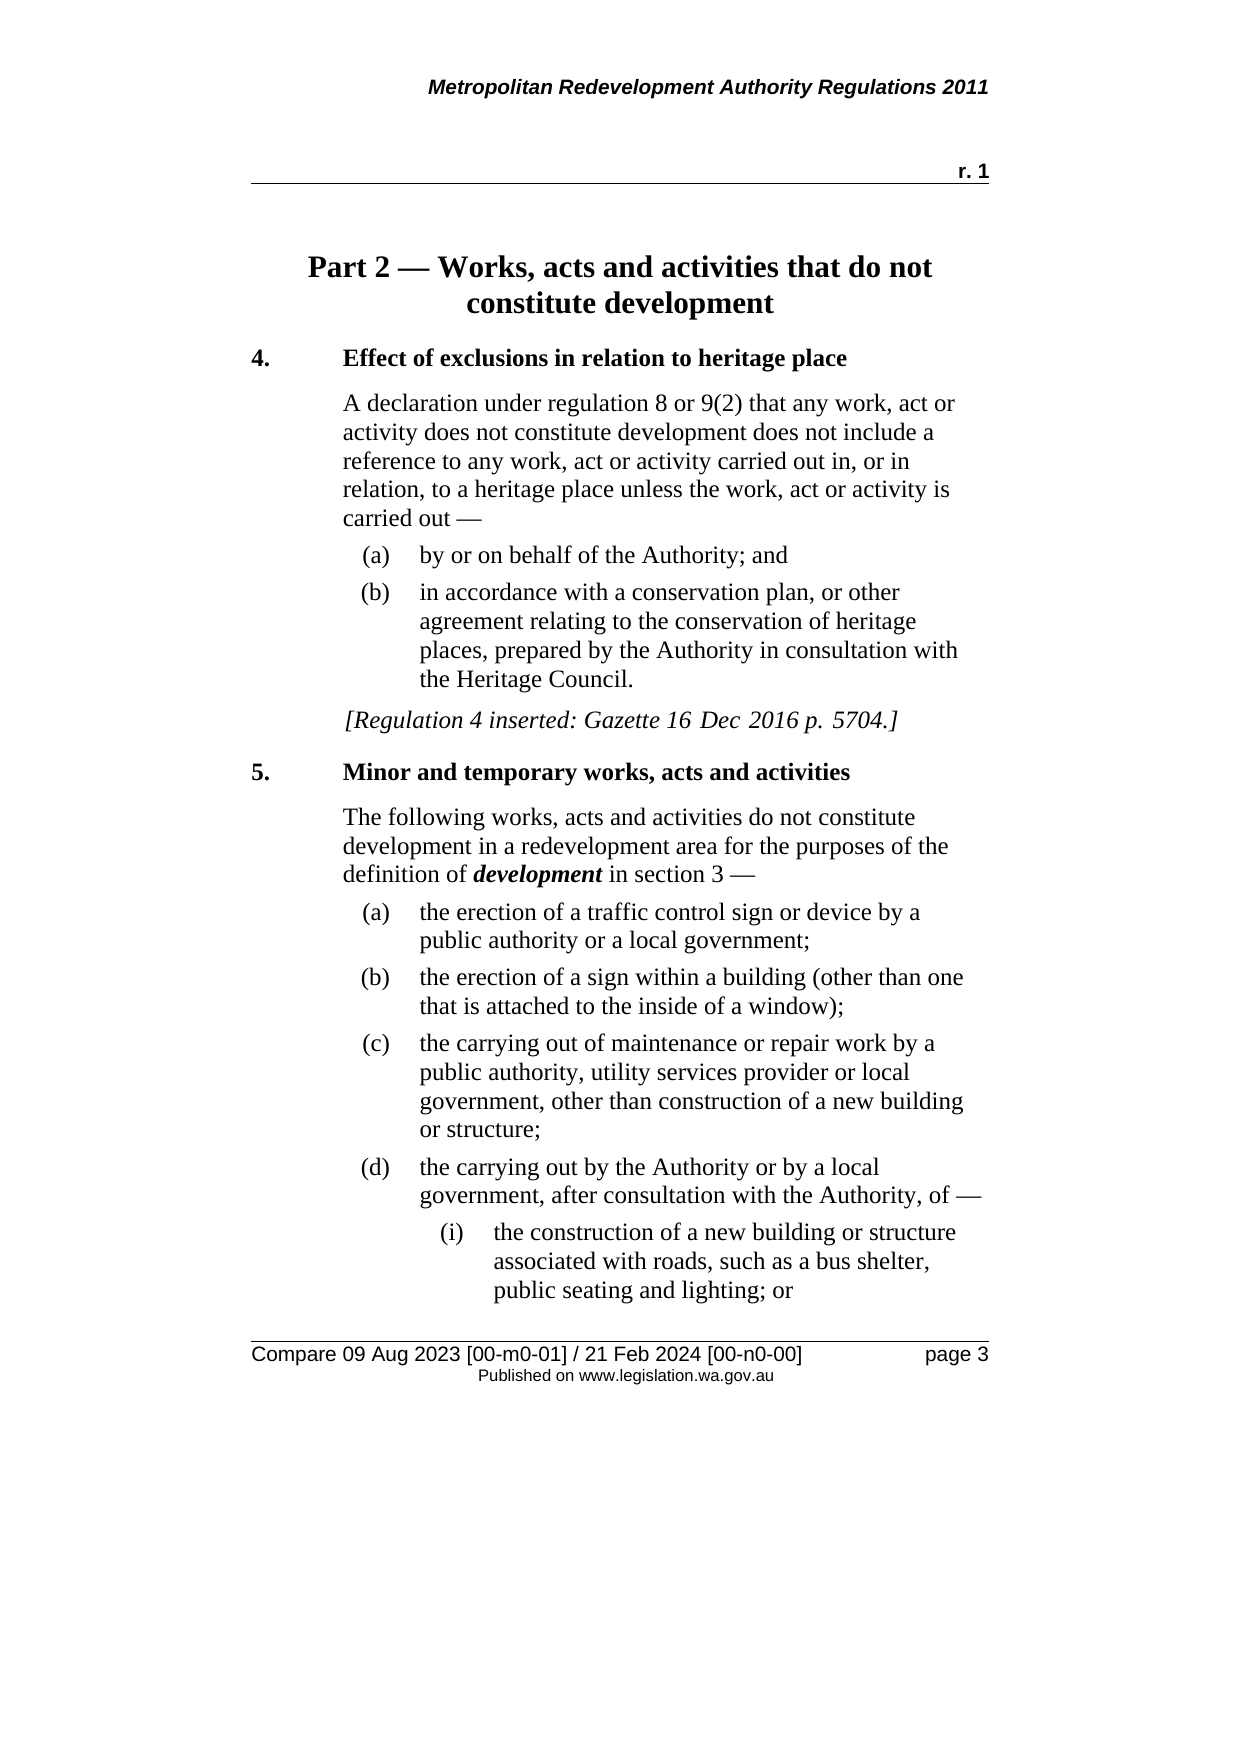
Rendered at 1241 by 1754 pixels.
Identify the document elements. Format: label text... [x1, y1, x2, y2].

subtitle Part 2 — Works, acts and activities that do not constitute development [251, 248, 989, 320]
subtitle 4. Effect of exclusions in relation to heritage place [251, 343, 989, 372]
text (b) in accordance with a conservation plan, or other agreement relating to the conservation of heritage places, prepared by the Authority in consultation with the Heritage Council. [251, 577, 989, 692]
text A declaration under regulation 8 or 9(2) that any work, act or activity does not constitute development does not include a reference to any work, act or activity carried out in, or in relation, to a heritage place unless the work, act or activity is carried out — [251, 388, 989, 532]
text (d) the carrying out by the Authority or by a local government, after consultation with the Authority, of — [251, 1152, 989, 1209]
text (b) the erection of a sign within a building (other than one that is attached to the inside of a window); [251, 962, 989, 1020]
text (c) the carrying out of maintenance or repair work by a public authority, utility services provider or local government, other than construction of a new building or structure; [251, 1028, 989, 1143]
text (a) the erection of a traffic control sign or device by a public authority or a local government; [251, 897, 989, 954]
text (a) by or on behalf of the Authority; and [251, 540, 989, 569]
subtitle 5. Minor and temporary works, acts and activities [251, 757, 989, 785]
text (i) the construction of a new building or structure associated with roads, such as a bus shelter, public seating and lighting; or [251, 1217, 989, 1304]
text [Regulation 4 inserted: Gazette 16 Dec 2016 p. 5704.] [251, 705, 989, 734]
text The following works, acts and activities do not constitute development in a redevelopment area for the purposes of the definition of development in section 3 — [251, 802, 989, 888]
